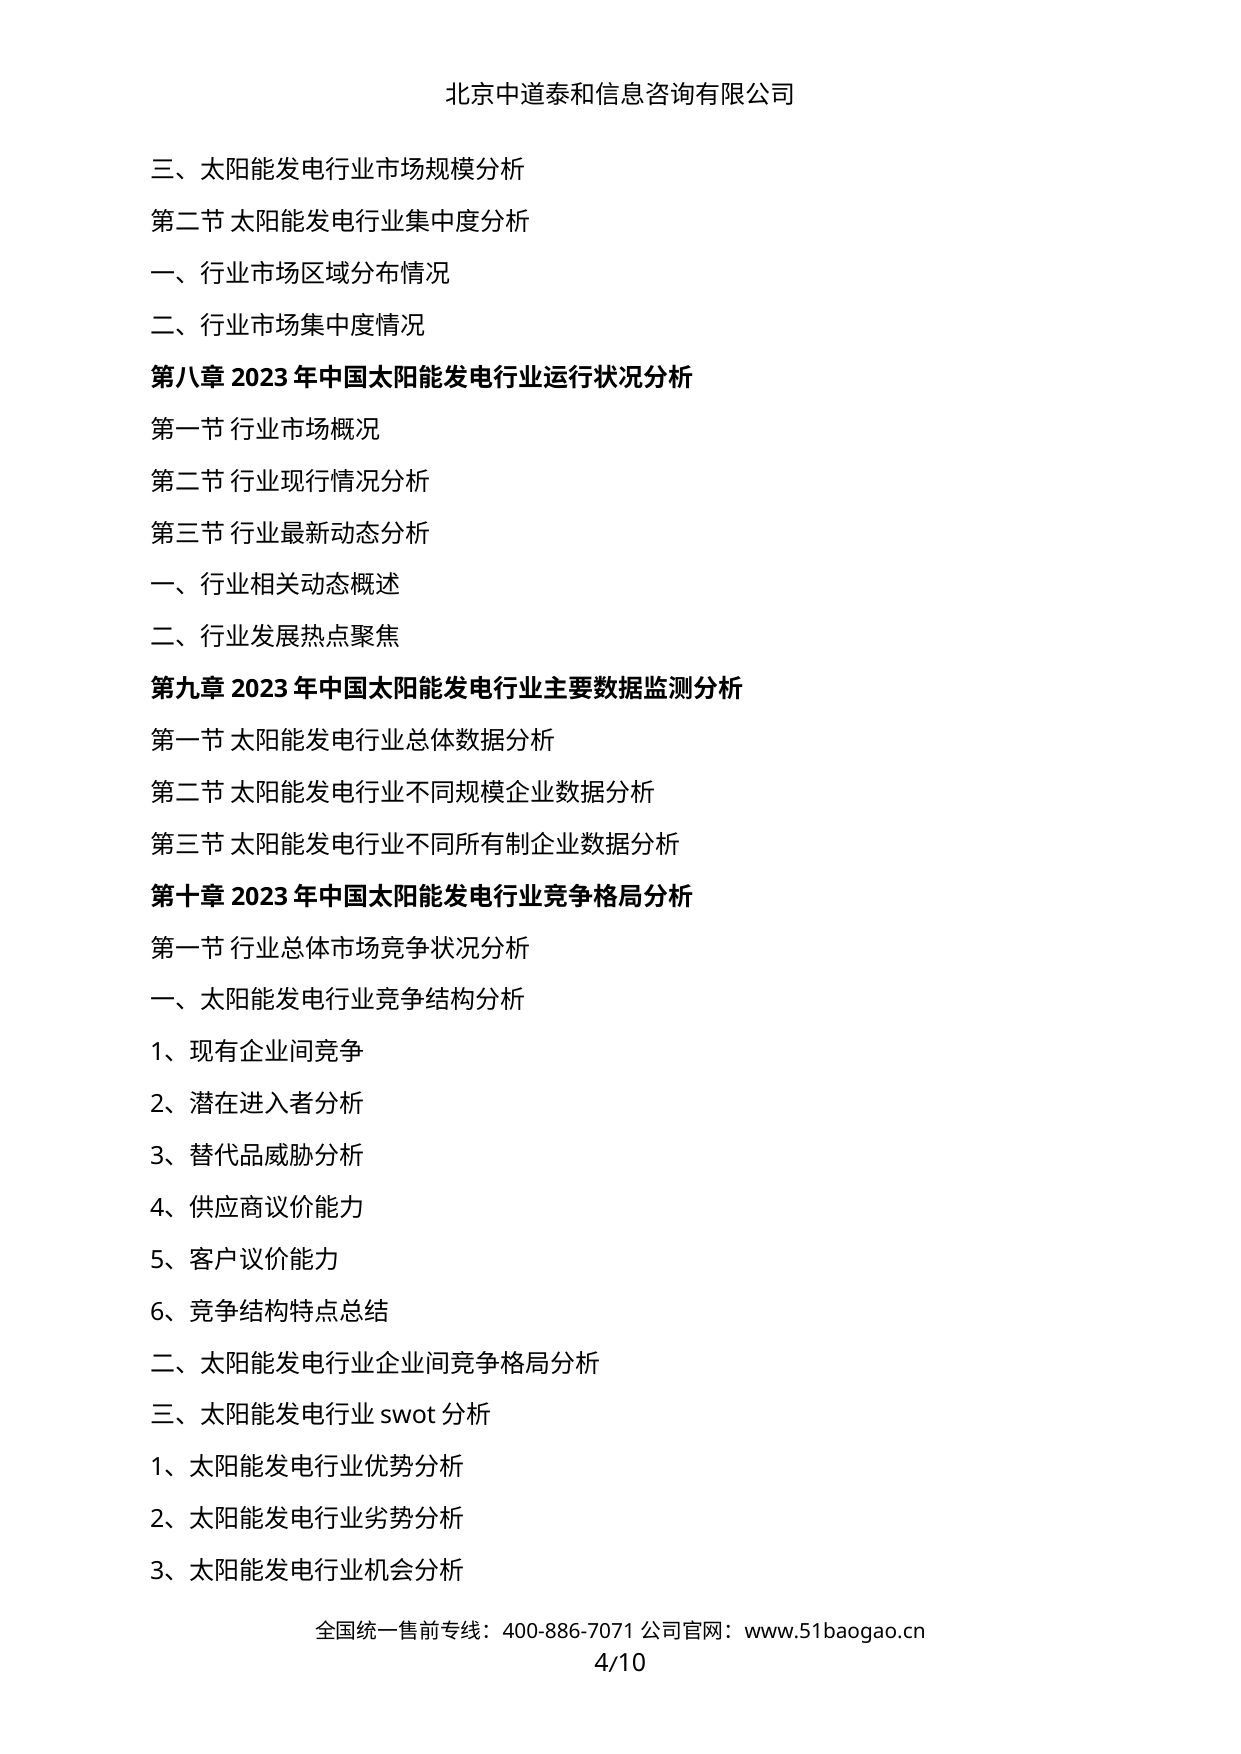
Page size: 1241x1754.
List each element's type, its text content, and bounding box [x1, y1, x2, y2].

text 二、行业发展热点聚焦 [150, 617, 1090, 653]
text 2、太阳能发电行业劣势分析 [150, 1499, 1090, 1535]
text 第十章 2023年中国太阳能发电行业竞争格局分析 [150, 876, 1090, 912]
text 2、潜在进入者分析 [150, 1084, 1090, 1120]
text 第九章 2023年中国太阳能发电行业主要数据监测分析 [150, 669, 1090, 705]
text 5、客户议价能力 [150, 1239, 1090, 1276]
text 一、太阳能发电行业竞争结构分析 [150, 980, 1090, 1016]
text 1、现有企业间竞争 [150, 1032, 1090, 1068]
text 1、太阳能发电行业优势分析 [150, 1447, 1090, 1483]
text 第二节 行业现行情况分析 [150, 461, 1090, 497]
text 第三节 行业最新动态分析 [150, 513, 1090, 549]
text 二、太阳能发电行业企业间竞争格局分析 [150, 1343, 1090, 1379]
text 第一节 行业市场概况 [150, 409, 1090, 446]
text 三、太阳能发电行业swot分析 [150, 1395, 1090, 1431]
text 3、替代品威胁分析 [150, 1136, 1090, 1172]
text 3、太阳能发电行业机会分析 [150, 1551, 1090, 1587]
text 第二节 太阳能发电行业集中度分析 [150, 202, 1090, 238]
text 第一节 太阳能发电行业总体数据分析 [150, 721, 1090, 757]
text 第二节 太阳能发电行业不同规模企业数据分析 [150, 772, 1090, 809]
text 4、供应商议价能力 [150, 1187, 1090, 1224]
text 二、行业市场集中度情况 [150, 306, 1090, 342]
text 一、行业相关动态概述 [150, 565, 1090, 601]
text 第三节 太阳能发电行业不同所有制企业数据分析 [150, 824, 1090, 861]
text 一、行业市场区域分布情况 [150, 254, 1090, 290]
text 第一节 行业总体市场竞争状况分析 [150, 928, 1090, 964]
text 第八章 2023年中国太阳能发电行业运行状况分析 [150, 357, 1090, 394]
text 三、太阳能发电行业市场规模分析 [150, 150, 1090, 186]
text 6、竞争结构特点总结 [150, 1291, 1090, 1327]
